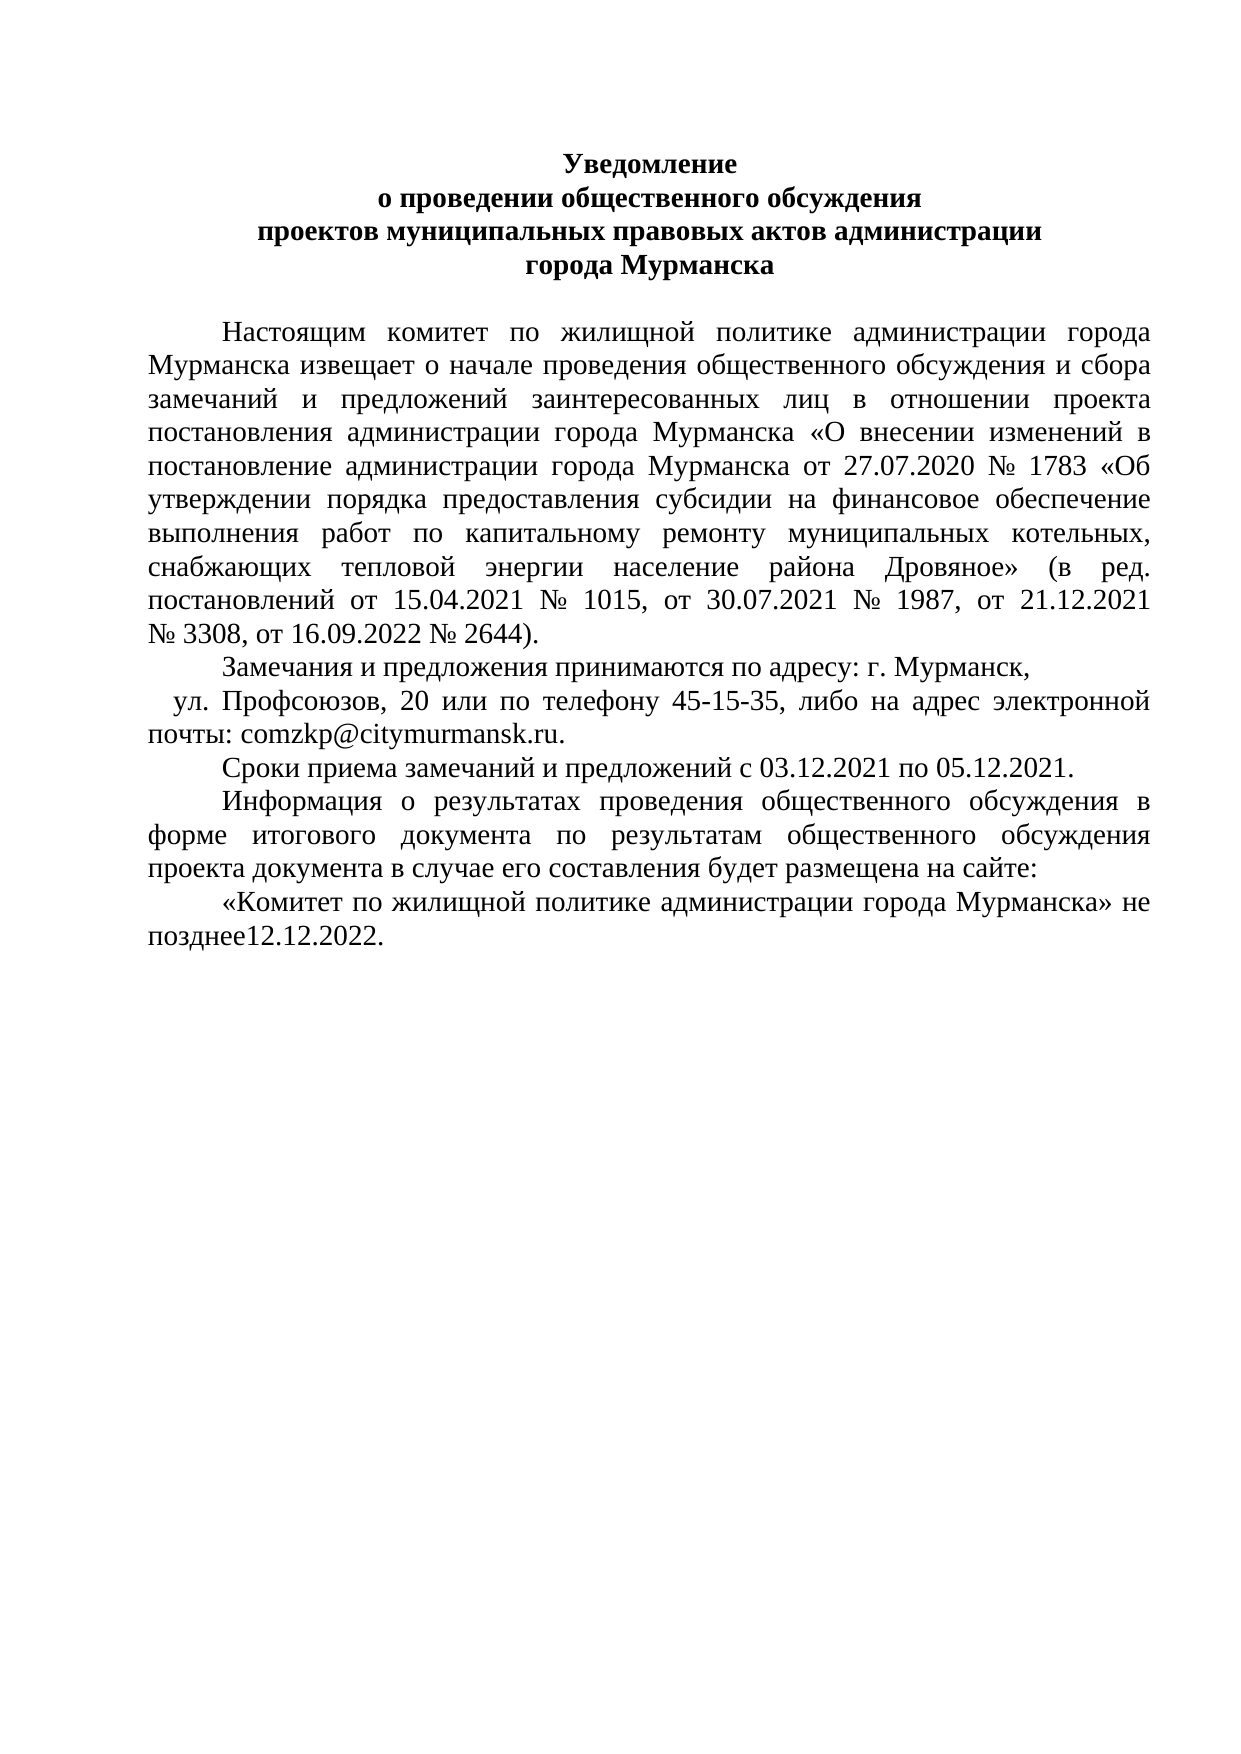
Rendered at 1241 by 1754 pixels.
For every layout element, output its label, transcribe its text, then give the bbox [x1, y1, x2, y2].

text Сроки приема замечаний и предложений с 03.12.2021 по 05.12.2021. [148, 750, 1152, 783]
text города Мурманска [148, 247, 1152, 280]
text проектов муниципальных правовых актов администрации [148, 213, 1152, 247]
text Уведомление [148, 146, 1152, 180]
text о проведении общественного обсуждения [148, 180, 1152, 213]
text Информация о результатах проведения общественного обсуждения в форме итогового документа по результатам общественного обсуждения проекта документа в случае его составления будет размещена на сайте: [148, 783, 1152, 884]
text «Комитет по жилищной политике администрации города Мурманска» не позднее12.12.2022. [148, 884, 1152, 951]
text Замечания и предложения принимаются по адресу: г. Мурманск, [148, 649, 1152, 683]
text Настоящим комитет по жилищной политике администрации города Мурманска извещает о начале проведения общественного обсуждения и сбора замечаний и предложений заинтересованных лиц в отношении проекта постановления администрации города Мурманска «О внесении изменений в постановление администрации города Мурманска от 27.07.2020 № 1783 «Об утверждении порядка предоставления субсидии на финансовое обеспечение выполнения работ по капитальному ремонту муниципальных котельных, снабжающих тепловой энергии население района Дровяное» (в ред. постановлений от 15.04.2021 № 1015, от 30.07.2021 № 1987, от 21.12.2021 № 3308, от 16.09.2022 № 2644). [148, 314, 1152, 649]
text ул. Профсоюзов, 20 или по телефону 45-15-35, либо на адрес электронной почты: comzkp@citymurmansk.ru. [148, 683, 1152, 750]
